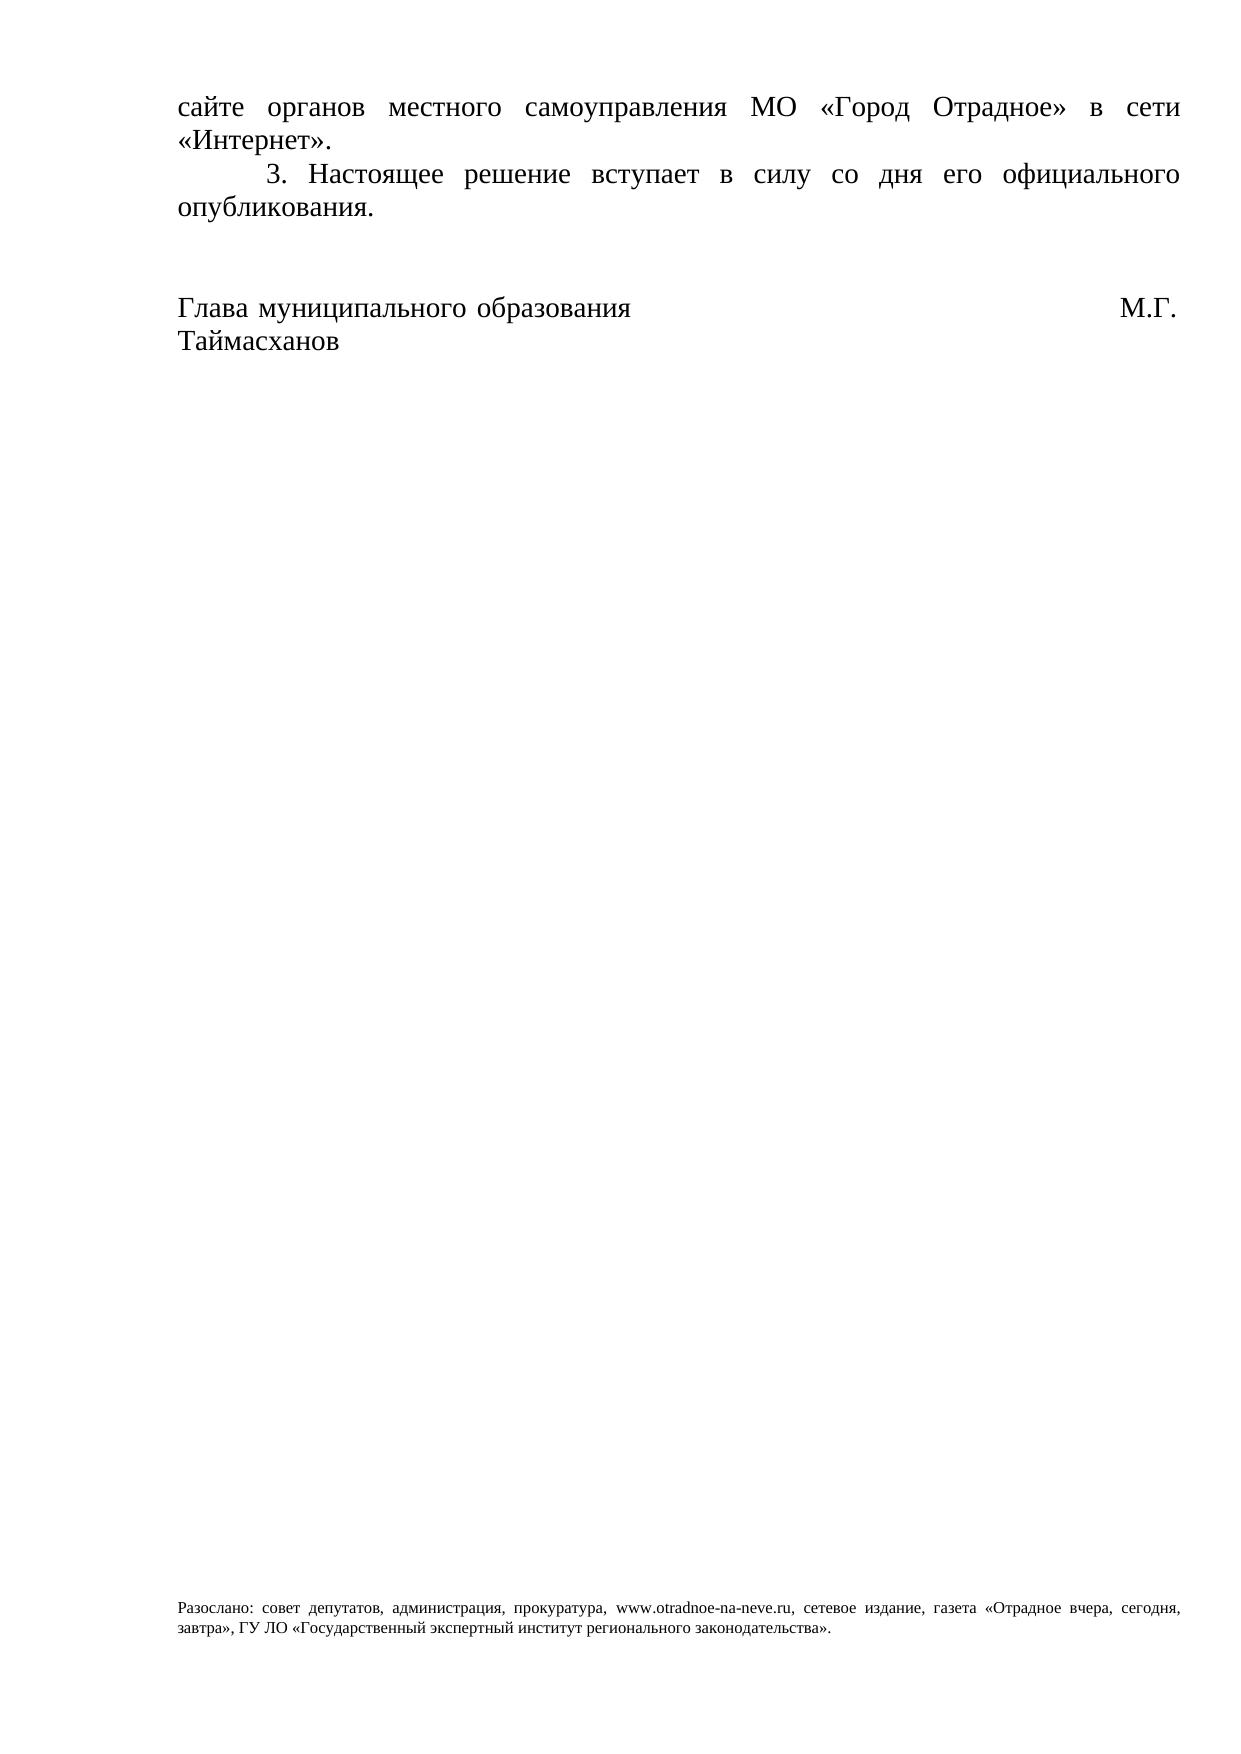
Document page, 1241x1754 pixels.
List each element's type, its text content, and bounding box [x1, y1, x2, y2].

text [177, 89, 1181, 156]
text Глава муниципального образования М.Г. Таймасханов [177, 290, 1181, 357]
text Разослано: совет депутатов, администрация, прокуратура, www.otradnoe-na-neve.ru, сетевое издание, газета «Отрадное вчера, сегодня, завтра», ГУ ЛО «Государственный экспертный институт регионального законодательства». [177, 1598, 1181, 1637]
text 3. Настоящее решение вступает в силу со дня его официального опубликования. [177, 156, 1181, 223]
